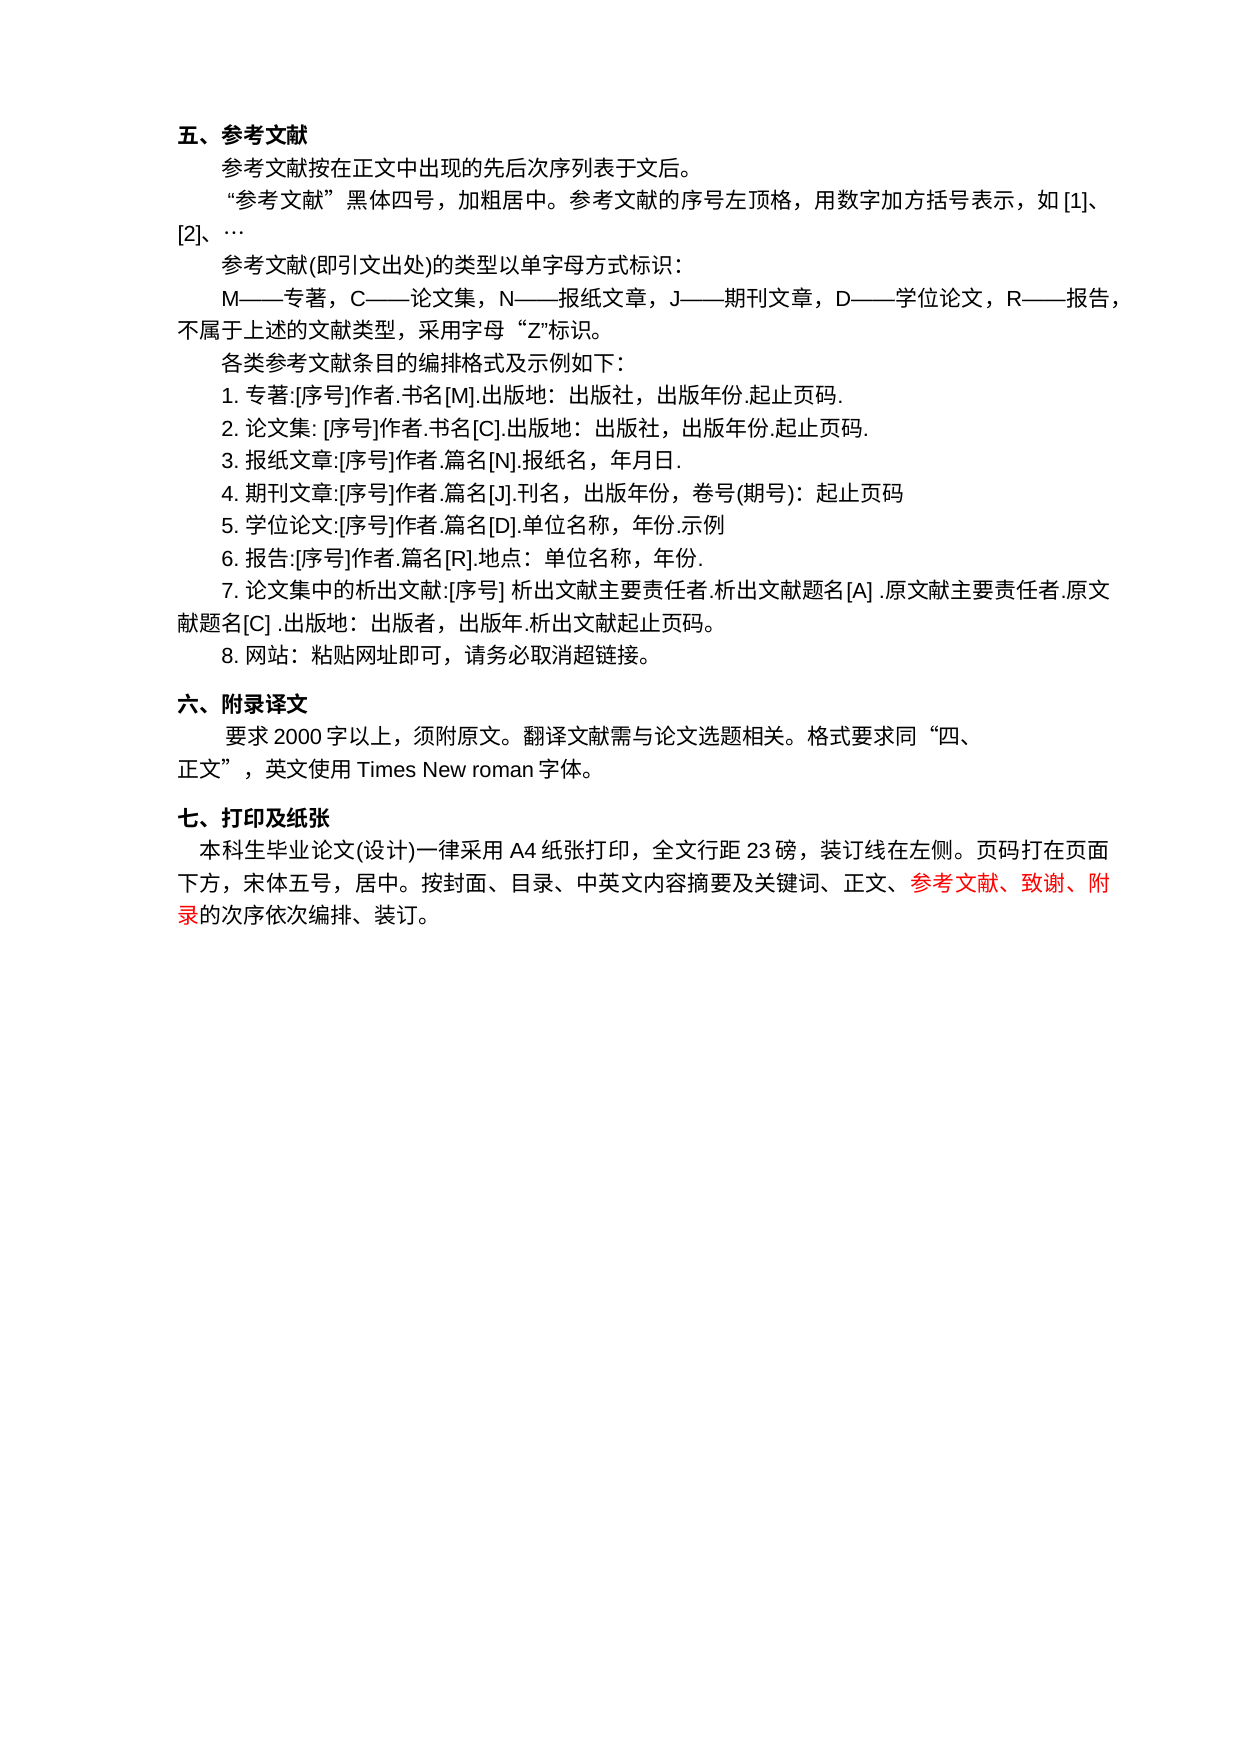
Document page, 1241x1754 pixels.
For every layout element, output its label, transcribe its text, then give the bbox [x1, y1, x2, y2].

text 6. 报告:[序号]作者.篇名[R].地点：单位名称，年份. [177, 540, 1110, 573]
text 4. 期刊文章:[序号]作者.篇名[J].刊名，出版年份，卷号(期号)：起止页码 [177, 475, 1110, 508]
text 要求2000字以上，须附原文。翻译文献需与论文选题相关。格式要求同“四、 [225, 719, 1110, 751]
text “参考文献”黑体四号，加粗居中。参考文献的序号左顶格，用数字加方括号表示，如[1]、[2]、… [177, 183, 1110, 248]
text 5. 学位论文:[序号]作者.篇名[D].单位名称，年份.示例 [177, 508, 1110, 540]
text 8. 网站：粘贴网址即可，请务必取消超链接。 [177, 638, 1110, 670]
text 本科生毕业论文(设计)一律采用A4纸张打印，全文行距23磅，装订线在左侧。页码打在页面下方，宋体五号，居中。按封面、目录、中英文内容摘要及关键词、正文、参考文献、致谢、附录的次序依次编排、装订。 [177, 833, 1110, 930]
text 参考文献(即引文出处)的类型以单字母方式标识： [177, 248, 1110, 280]
text 1. 专著:[序号]作者.书名[M].出版地：出版社，出版年份.起止页码. [177, 378, 1110, 410]
text 正文”，英文使用Times New roman字体。 [177, 751, 1110, 784]
text 各类参考文献条目的编排格式及示例如下： [177, 345, 1110, 378]
text 3. 报纸文章:[序号]作者.篇名[N].报纸名，年月日. [177, 443, 1110, 475]
text 七、打印及纸张 [177, 800, 1110, 833]
text 2. 论文集: [序号]作者.书名[C].出版地：出版社，出版年份.起止页码. [177, 410, 1110, 443]
text 六、附录译文 [177, 686, 1110, 719]
text 五、参考文献 [177, 118, 1110, 150]
text 参考文献按在正文中出现的先后次序列表于文后。 [177, 150, 1110, 183]
text 7. 论文集中的析出文献:[序号] 析出文献主要责任者.析出文献题名[A] .原文献主要责任者.原文献题名[C] .出版地：出版者，出版年.析出文献起止页码。 [177, 573, 1110, 638]
text M——专著，C——论文集，N——报纸文章，J——期刊文章，D——学位论文，R——报告，不属于上述的文献类型，采用字母“Z”标识。 [177, 280, 1110, 345]
